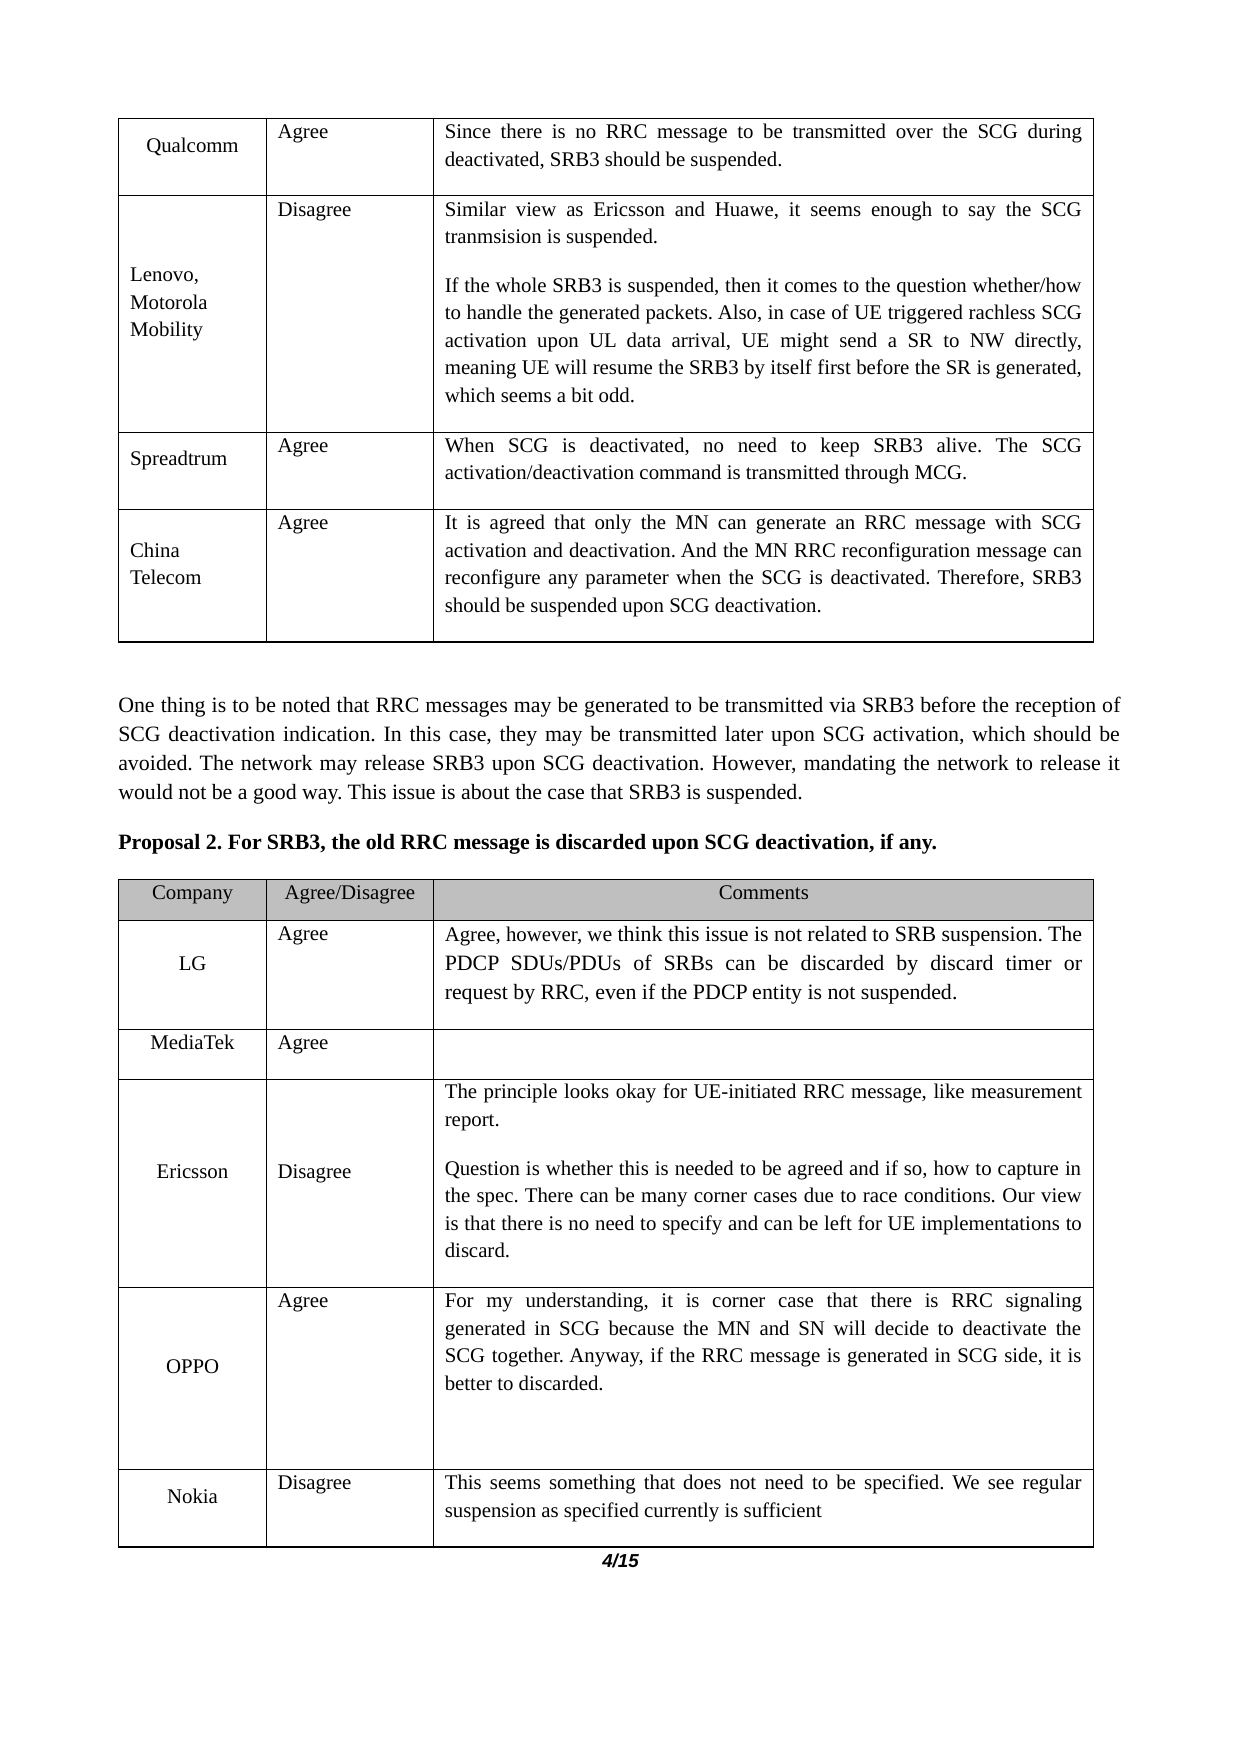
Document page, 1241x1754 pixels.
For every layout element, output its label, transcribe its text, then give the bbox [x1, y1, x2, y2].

table_cell Agree [267, 433, 433, 509]
table_cell Lenovo, Motorola Mobility [119, 196, 266, 432]
table_header Company [119, 880, 266, 920]
table_cell Agree [267, 510, 433, 641]
table_cell China Telecom [119, 510, 266, 641]
table_cell Agree [267, 921, 433, 1029]
table_cell The principle looks okay for UE-initiated RRC message, like measurement report. Question is whether this is needed to be agreed and if so, how to capture in the spec. There can be many corner cases due to race conditions. Our view is that there is no need to specify and can be left for UE implementations to discard. [434, 1080, 1093, 1287]
table_cell Since there is no RRC message to be transmitted over the SCG during deactivated, SRB3 should be suspended. [434, 119, 1093, 195]
text One thing is to be noted that RRC messages may be generated to be transmitted via SRB3 before the reception of SCG deactivation indication. In this case, they may be transmitted later upon SCG activation, which should be avoided. The network may release SRB3 upon SCG deactivation. However, mandating the network to release it would not be a good way. This issue is about the case that SRB3 is suspended. [118, 692, 1122, 804]
table_header Comments [434, 880, 1093, 920]
table_cell This seems something that does not need to be specified. We see regular suspension as specified currently is sufficient [434, 1470, 1093, 1546]
table_cell Agree [267, 1288, 433, 1469]
table_cell Agree [267, 119, 433, 195]
table_cell OPPO [119, 1288, 266, 1469]
table_cell Disagree [267, 196, 433, 432]
table_cell Disagree [267, 1080, 433, 1287]
table_cell It is agreed that only the MN can generate an RRC message with SCG activation and deactivation. And the MN RRC reconfiguration message can reconfigure any parameter when the SCG is deactivated. Therefore, SRB3 should be suspended upon SCG deactivation. [434, 510, 1093, 641]
table_cell LG [119, 921, 266, 1029]
text Proposal 2. For SRB3, the old RRC message is discarded upon SCG deactivation, if any. [118, 829, 1122, 854]
table_cell [434, 1030, 1093, 1078]
table_cell Qualcomm [119, 119, 266, 195]
table_cell Agree, however, we think this issue is not related to SRB suspension. The PDCP SDUs/PDUs of SRBs can be discarded by discard timer or request by RRC, even if the PDCP entity is not suspended. [434, 921, 1093, 1029]
table_header Agree/Disagree [267, 880, 433, 920]
table_cell Similar view as Ericsson and Huawe, it seems enough to say the SCG tranmsision is suspended. If the whole SRB3 is suspended, then it comes to the question whether/how to handle the generated packets. Also, in case of UE triggered rachless SCG activation upon UL data arrival, UE might send a SR to NW directly, meaning UE will resume the SRB3 by itself first before the SR is generated, which seems a bit odd. [434, 196, 1093, 432]
table_cell For my understanding, it is corner case that there is RRC signaling generated in SCG because the MN and SN will decide to deactivate the SCG together. Anyway, if the RRC message is generated in SCG side, it is better to discarded. [434, 1288, 1093, 1469]
table_cell MediaTek [119, 1030, 266, 1078]
table_cell Disagree [267, 1470, 433, 1546]
table_cell Agree [267, 1030, 433, 1078]
table_cell Ericsson [119, 1080, 266, 1287]
table_cell Nokia [119, 1470, 266, 1546]
table_cell When SCG is deactivated, no need to keep SRB3 alive. The SCG activation/deactivation command is transmitted through MCG. [434, 433, 1093, 509]
table_cell Spreadtrum [119, 433, 266, 509]
